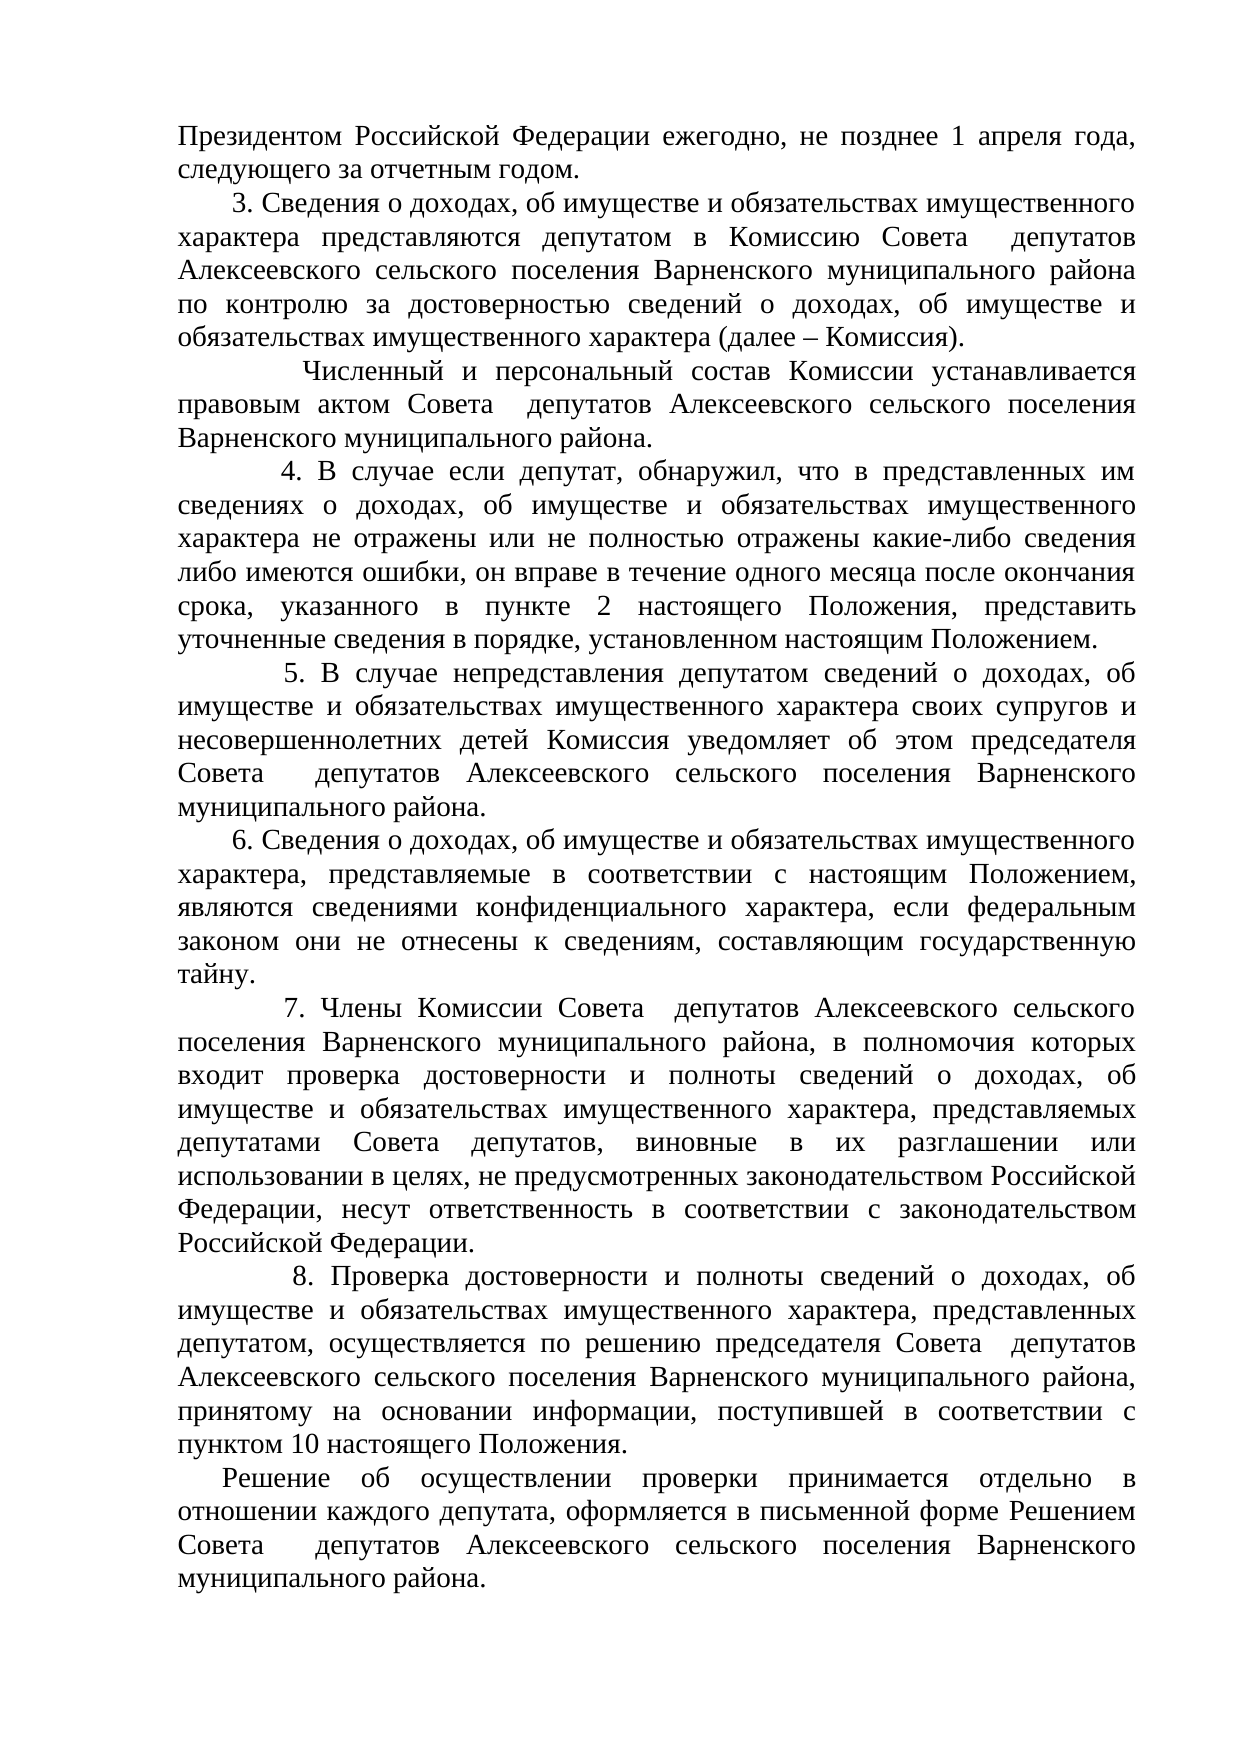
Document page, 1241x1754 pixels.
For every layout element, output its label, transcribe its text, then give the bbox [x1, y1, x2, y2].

text 3. Сведения о доходах, об имуществе и обязательствах имущественного характера представляются депутатом в Комиссию Совета депутатов Алексеевского сельского поселения Варненского муниципального района по контролю за достоверностью сведений о доходах, об имуществе и обязательствах имущественного характера (далее – Комиссия). [177, 185, 1137, 353]
text 8. Проверка достоверности и полноты сведений о доходах, об имуществе и обязательствах имущественного характера, представленных депутатом, осуществляется по решению председателя Совета депутатов Алексеевского сельского поселения Варненского муниципального района, принятому на основании информации, поступившей в соответствии с пунктом 10 настоящего Положения. [177, 1258, 1137, 1460]
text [177, 118, 1137, 185]
text 7. Члены Комиссии Совета депутатов Алексеевского сельского поселения Варненского муниципального района, в полномочия которых входит проверка достоверности и полноты сведений о доходах, об имуществе и обязательствах имущественного характера, представляемых депутатами Совета депутатов, виновные в их разглашении или использовании в целях, не предусмотренных законодательством Российской Федерации, несут ответственность в соответствии с законодательством Российской Федерации. [177, 990, 1137, 1258]
text Решение об осуществлении проверки принимается отдельно в отношении каждого депутата, оформляется в письменной форме Решением Совета депутатов Алексеевского сельского поселения Варненского муниципального района. [177, 1460, 1137, 1594]
text 4. В случае если депутат, обнаружил, что в представленных им сведениях о доходах, об имуществе и обязательствах имущественного характера не отражены или не полностью отражены какие-либо сведения либо имеются ошибки, он вправе в течение одного месяца после окончания срока, указанного в пункте 2 настоящего Положения, представить уточненные сведения в порядке, установленном настоящим Положением. [177, 453, 1137, 655]
text Численный и персональный состав Комиссии устанавливается правовым актом Совета депутатов Алексеевского сельского поселения Варненского муниципального района. [177, 353, 1137, 453]
text 5. В случае непредставления депутатом сведений о доходах, об имуществе и обязательствах имущественного характера своих супругов и несовершеннолетних детей Комиссия уведомляет об этом председателя Совета депутатов Алексеевского сельского поселения Варненского муниципального района. [177, 655, 1137, 822]
text 6. Сведения о доходах, об имуществе и обязательствах имущественного характера, представляемые в соответствии с настоящим Положением, являются сведениями конфиденциального характера, если федеральным законом они не отнесены к сведениям, составляющим государственную тайну. [177, 822, 1137, 990]
